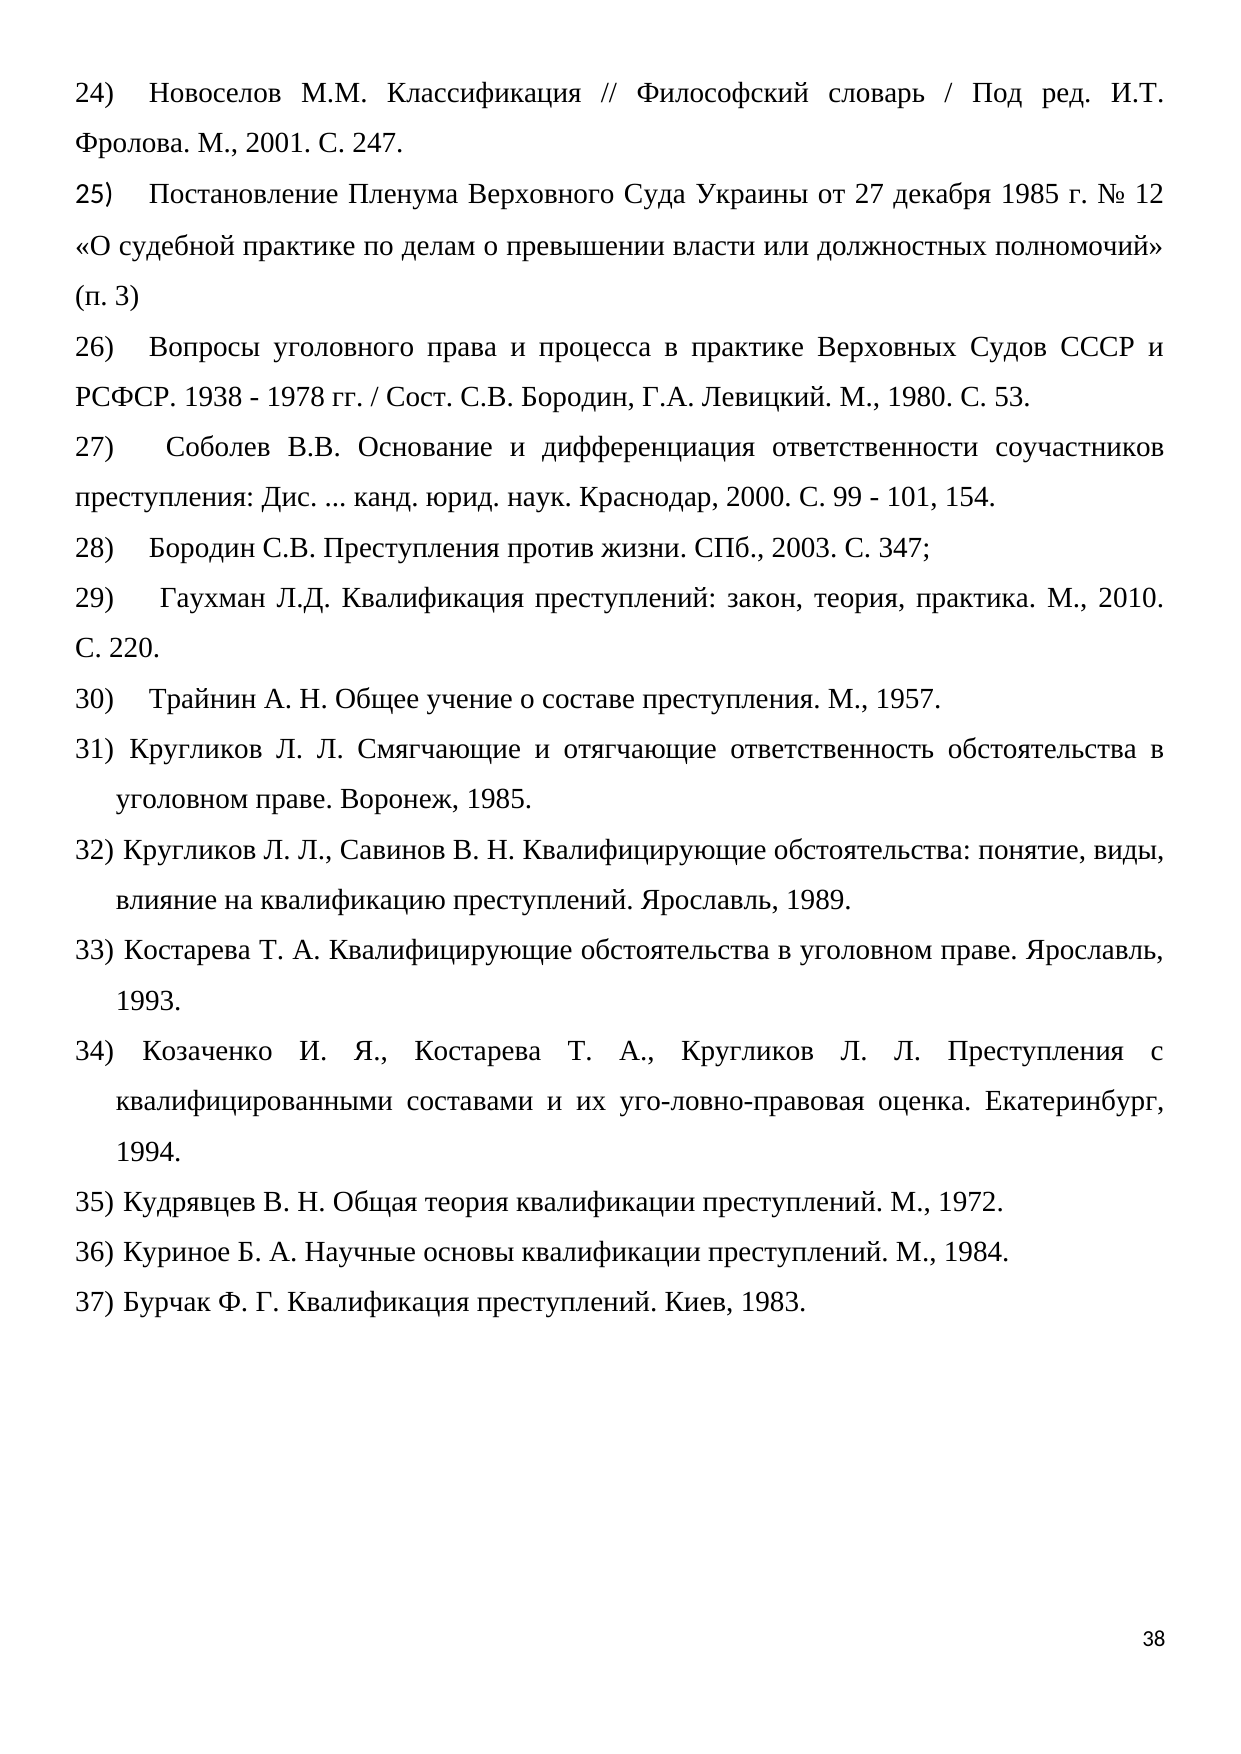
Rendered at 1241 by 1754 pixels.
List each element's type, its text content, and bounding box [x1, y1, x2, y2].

list Костарева Т. А. Квалифицирующие обстоятельства в уголовном праве. Ярославль, 1993. [75, 932, 1165, 1016]
list Вопросы уголовного права и процесса в практике Верховных Судов СССР и РСФСР. 1938 - 1978 гг. / Сост. С.В. Бородин, Г.А. Левицкий. М., 1980. С. 53. [75, 329, 1165, 412]
list Бородин С.В. Преступления против жизни. СПб., 2003. С. 347; [75, 530, 1165, 563]
list Бурчак Ф. Г. Квалификация преступлений. Киев, 1983. [75, 1284, 1165, 1318]
list Кругликов Л. Л. Смягчающие и отягчающие ответственность обстоятельства в уголовном праве. Воронеж, 1985. [75, 731, 1165, 815]
list Соболев В.В. Основание и дифференциация ответственности соучастников преступления: Дис. ... канд. юрид. наук. Краснодар, 2000. С. 99 - 101, 154. [75, 429, 1165, 513]
list Кудрявцев В. Н. Общая теория квалификации преступлений. М., 1972. [75, 1184, 1165, 1217]
list Козаченко И. Я., Костарева Т. А., Кругликов Л. Л. Преступления с квалифицированными составами и их уго-ловно-правовая оценка. Екатеринбург, 1994. [75, 1033, 1165, 1167]
list Куриное Б. А. Научные основы квалификации преступлений. М., 1984. [75, 1234, 1165, 1268]
list Постановление Пленума Верховного Суда Украины от 27 декабря 1985 г. № 12 «О судебной практике по делам о превышении власти или должностных полномочий» (п. 3) [75, 176, 1165, 312]
list Новоселов М.М. Классификация // Философский словарь / Под ред. И.Т. Фролова. М., 2001. С. 247. [75, 75, 1165, 159]
list Гаухман Л.Д. Квалификация преступлений: закон, теория, практика. М., 2010. С. 220. [75, 580, 1165, 664]
list Кругликов Л. Л., Савинов В. Н. Квалифицирующие обстоятельства: понятие, виды, влияние на квалификацию преступлений. Ярославль, 1989. [75, 832, 1165, 916]
list Трайнин А. Н. Общее учение о составе преступления. М., 1957. [75, 681, 1165, 714]
